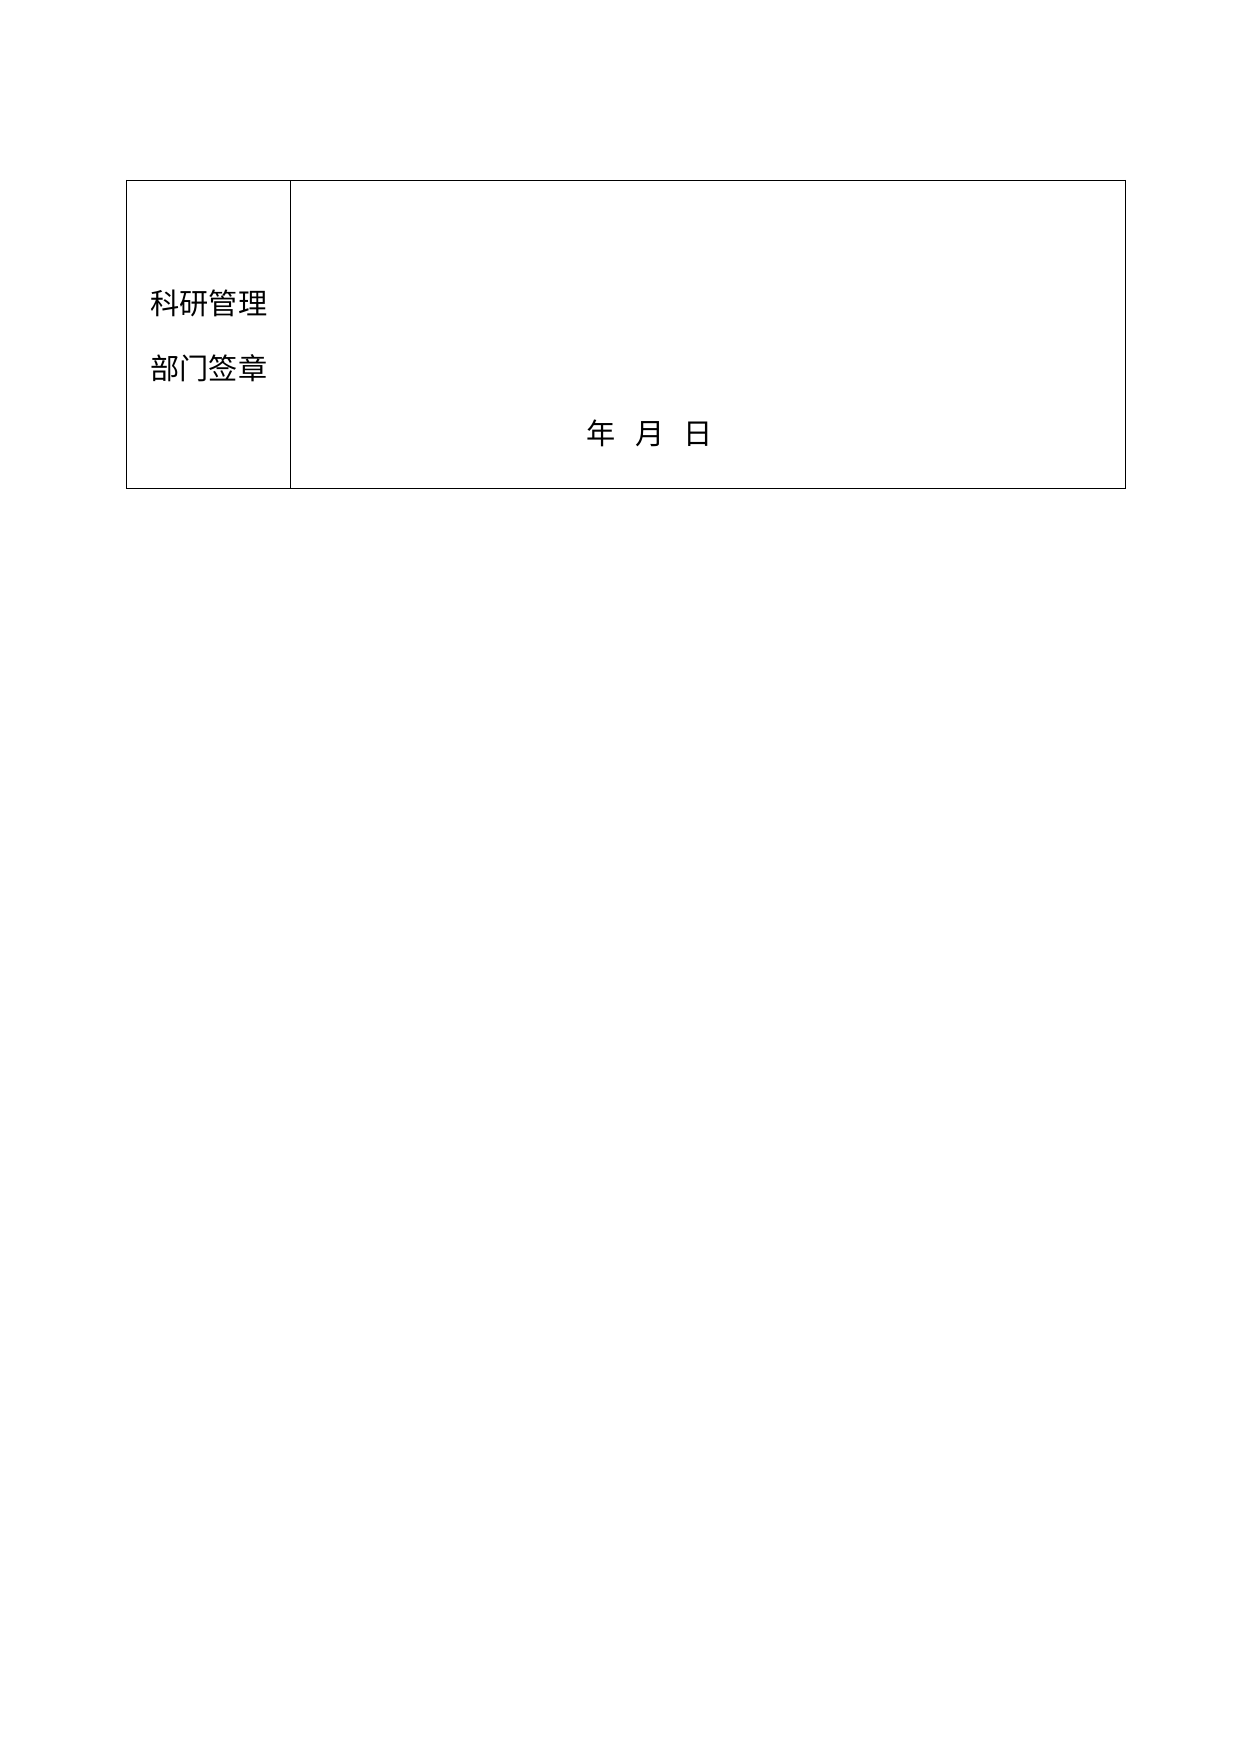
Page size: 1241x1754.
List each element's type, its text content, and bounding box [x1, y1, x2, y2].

table_cell 年 月 日 [291, 181, 1125, 488]
table_cell 科研管理 部门签章 [127, 181, 290, 488]
